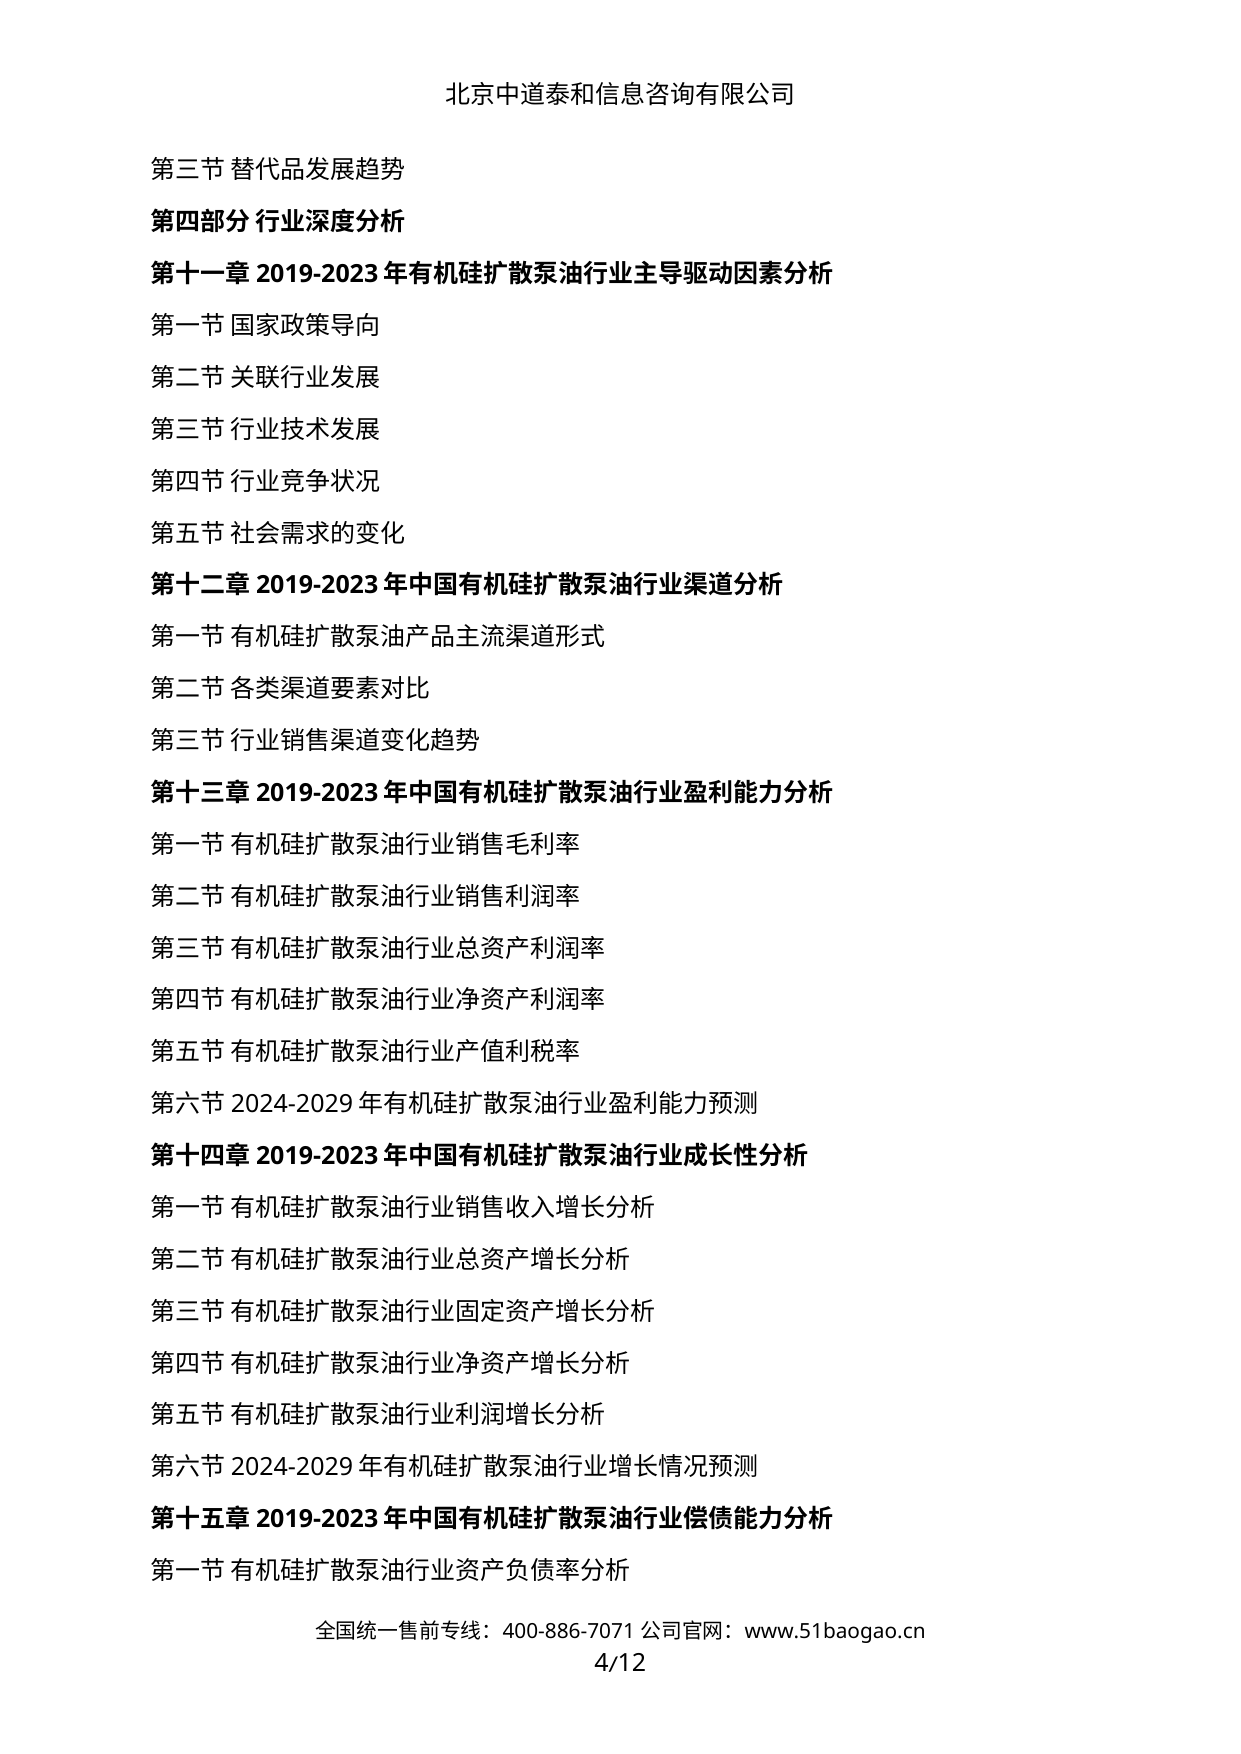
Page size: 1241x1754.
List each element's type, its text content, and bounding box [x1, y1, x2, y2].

text 第三节 替代品发展趋势 [150, 150, 1090, 186]
text 第六节 2024-2029年有机硅扩散泵油行业增长情况预测 [150, 1447, 1090, 1483]
text 第四节 有机硅扩散泵油行业净资产增长分析 [150, 1343, 1090, 1379]
text 第十五章 2019-2023年中国有机硅扩散泵油行业偿债能力分析 [150, 1499, 1090, 1535]
text 第三节 有机硅扩散泵油行业总资产利润率 [150, 928, 1090, 964]
text 第三节 行业技术发展 [150, 409, 1090, 446]
text 第六节 2024-2029年有机硅扩散泵油行业盈利能力预测 [150, 1084, 1090, 1120]
text 第三节 行业销售渠道变化趋势 [150, 721, 1090, 757]
text 第三节 有机硅扩散泵油行业固定资产增长分析 [150, 1291, 1090, 1327]
text 第一节 国家政策导向 [150, 306, 1090, 342]
text 第二节 有机硅扩散泵油行业总资产增长分析 [150, 1239, 1090, 1276]
text 第二节 关联行业发展 [150, 357, 1090, 394]
text 第一节 有机硅扩散泵油行业销售毛利率 [150, 824, 1090, 861]
text 第一节 有机硅扩散泵油产品主流渠道形式 [150, 617, 1090, 653]
text 第四节 有机硅扩散泵油行业净资产利润率 [150, 980, 1090, 1016]
text 第二节 有机硅扩散泵油行业销售利润率 [150, 876, 1090, 912]
text 第十二章 2019-2023年中国有机硅扩散泵油行业渠道分析 [150, 565, 1090, 601]
text 第四部分 行业深度分析 [150, 202, 1090, 238]
text 第五节 有机硅扩散泵油行业利润增长分析 [150, 1395, 1090, 1431]
text 第一节 有机硅扩散泵油行业销售收入增长分析 [150, 1187, 1090, 1224]
text 第五节 社会需求的变化 [150, 513, 1090, 549]
text 第五节 有机硅扩散泵油行业产值利税率 [150, 1032, 1090, 1068]
text 第一节 有机硅扩散泵油行业资产负债率分析 [150, 1551, 1090, 1587]
text 第十一章 2019-2023年有机硅扩散泵油行业主导驱动因素分析 [150, 254, 1090, 290]
text 第二节 各类渠道要素对比 [150, 669, 1090, 705]
text 第十三章 2019-2023年中国有机硅扩散泵油行业盈利能力分析 [150, 772, 1090, 809]
text 第十四章 2019-2023年中国有机硅扩散泵油行业成长性分析 [150, 1136, 1090, 1172]
text 第四节 行业竞争状况 [150, 461, 1090, 497]
